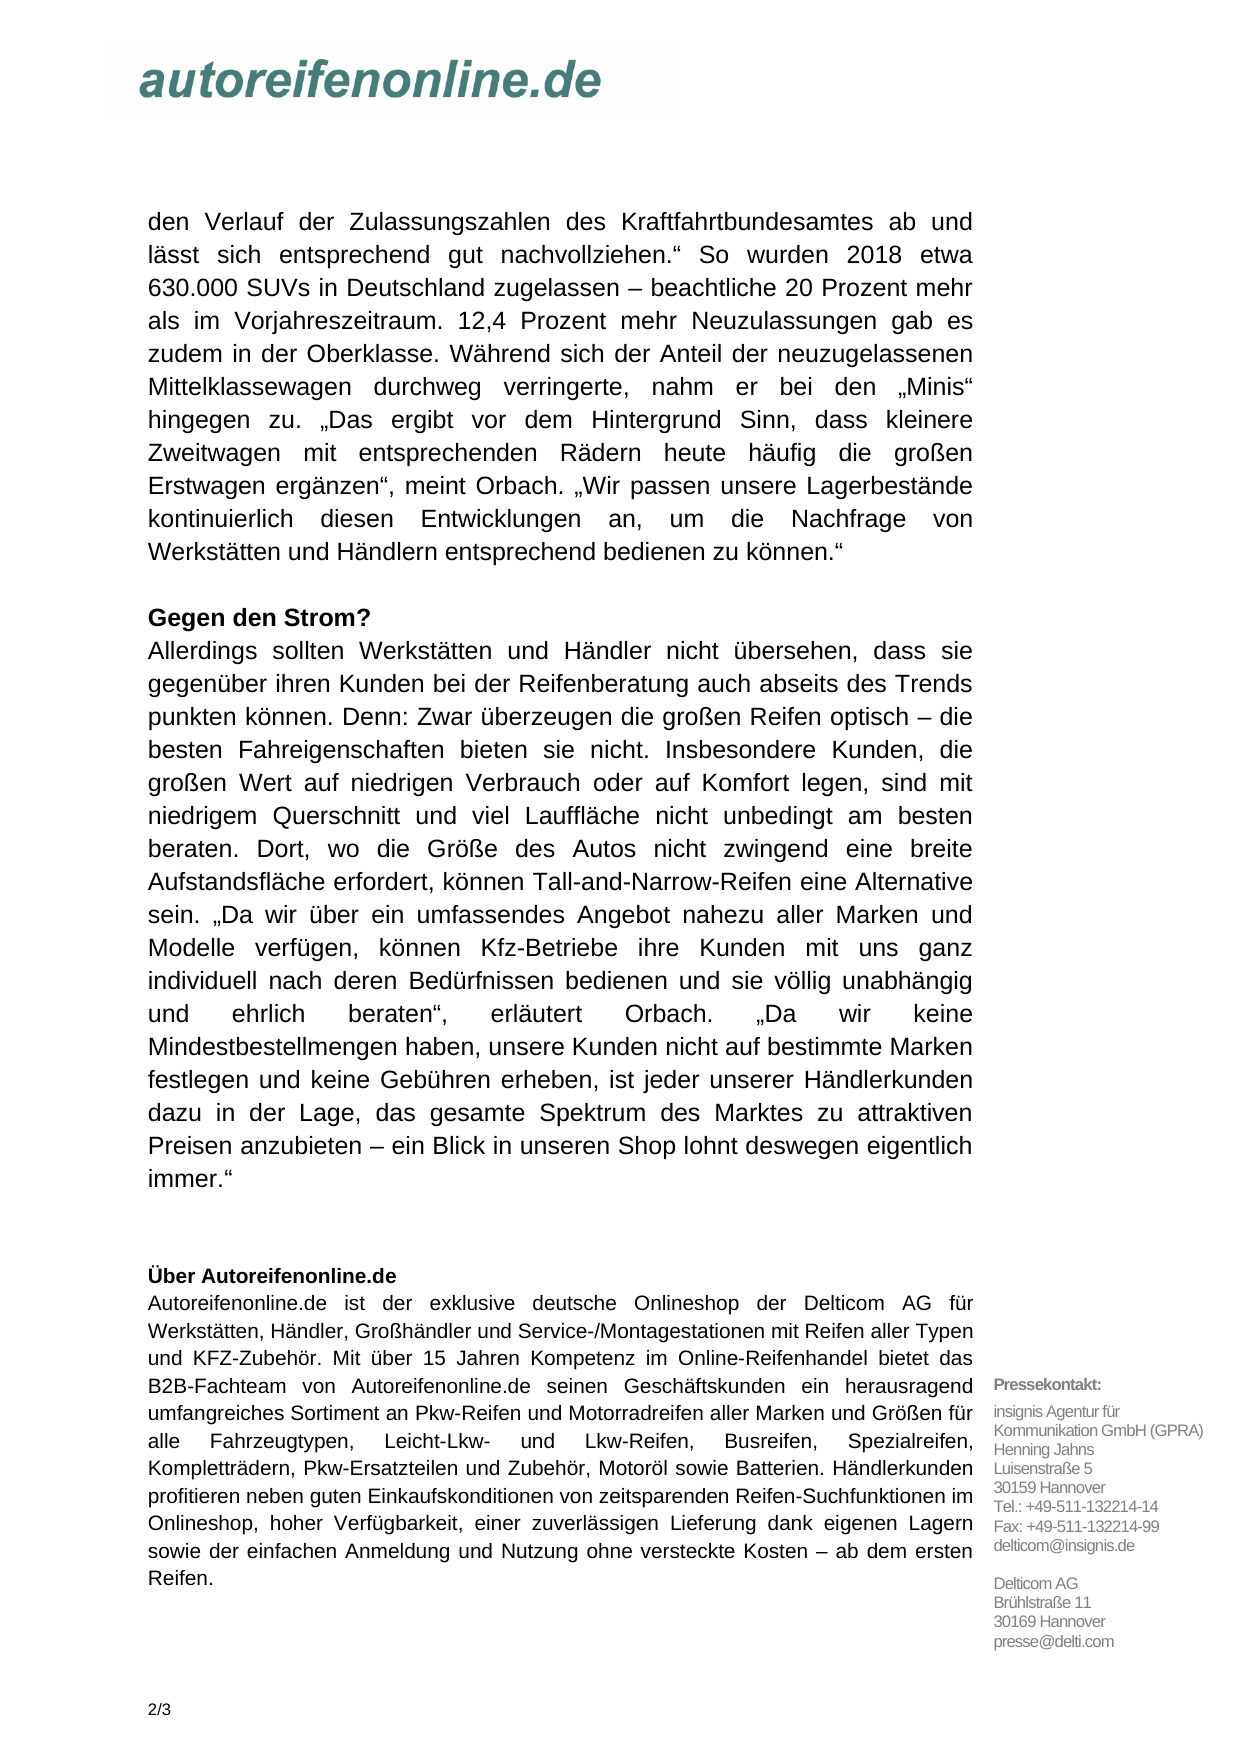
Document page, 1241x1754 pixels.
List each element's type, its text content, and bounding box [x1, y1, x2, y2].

text Über Autoreifenonline.de [148, 1263, 974, 1287]
text Allerdings sollten Werkstätten und Händler nicht übersehen, dass sie gegenüber ihren Kunden bei der Reifenberatung auch abseits des Trends punkten können. Denn: Zwar überzeugen die großen Reifen optisch – die besten Fahreigenschaften bieten sie nicht. Insbesondere Kunden, die großen Wert auf niedrigen Verbrauch oder auf Komfort legen, sind mit niedrigem Querschnitt und viel Lauffläche nicht unbedingt am besten beraten. Dort, wo die Größe des Autos nicht zwingend eine breite Aufstandsfläche erfordert, können Tall-and-Narrow-Reifen eine Alternative sein. „Da wir über ein umfassendes Angebot nahezu aller Marken und Modelle verfügen, können Kfz-Betriebe ihre Kunden mit uns ganz individuell nach deren Bedürfnissen bedienen und sie völlig unabhängig und ehrlich beraten“, erläutert Orbach. „Da wir keine Mindestbestellmengen haben, unsere Kunden nicht auf bestimmte Marken festlegen und keine Gebühren erheben, ist jeder unserer Händlerkunden dazu in der Lage, das gesamte Spektrum des Marktes zu attraktiven Preisen anzubieten – ein Blick in unseren Shop lohnt deswegen eigentlich immer.“ [148, 636, 974, 1193]
picture [107, 43, 677, 118]
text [148, 207, 974, 566]
text Autoreifenonline.de ist der exklusive deutsche Onlineshop der Delticom AG für Werkstätten, Händler, Großhändler und Service-/Montagestationen mit Reifen aller Typen und KFZ-Zubehör. Mit über 15 Jahren Kompetenz im Online-Reifenhandel bietet das B2B-Fachteam von Autoreifenonline.de seinen Geschäftskunden ein herausragend umfangreiches Sortiment an Pkw-Reifen und Motorradreifen aller Marken und Größen für alle Fahrzeugtypen, Leicht-Lkw- und Lkw-Reifen, Busreifen, Spezialreifen, Kompletträdern, Pkw-Ersatzteilen und Zubehör, Motoröl sowie Batterien. Händlerkunden profitieren neben guten Einkaufskonditionen von zeitsparenden Reifen-Suchfunktionen im Onlineshop, hoher Verfügbarkeit, einer zuverlässigen Lieferung dank eigenen Lagern sowie der einfachen Anmeldung und Nutzung ohne versteckte Kosten – ab dem ersten Reifen. [148, 1291, 974, 1590]
text Gegen den Strom? [148, 603, 974, 632]
